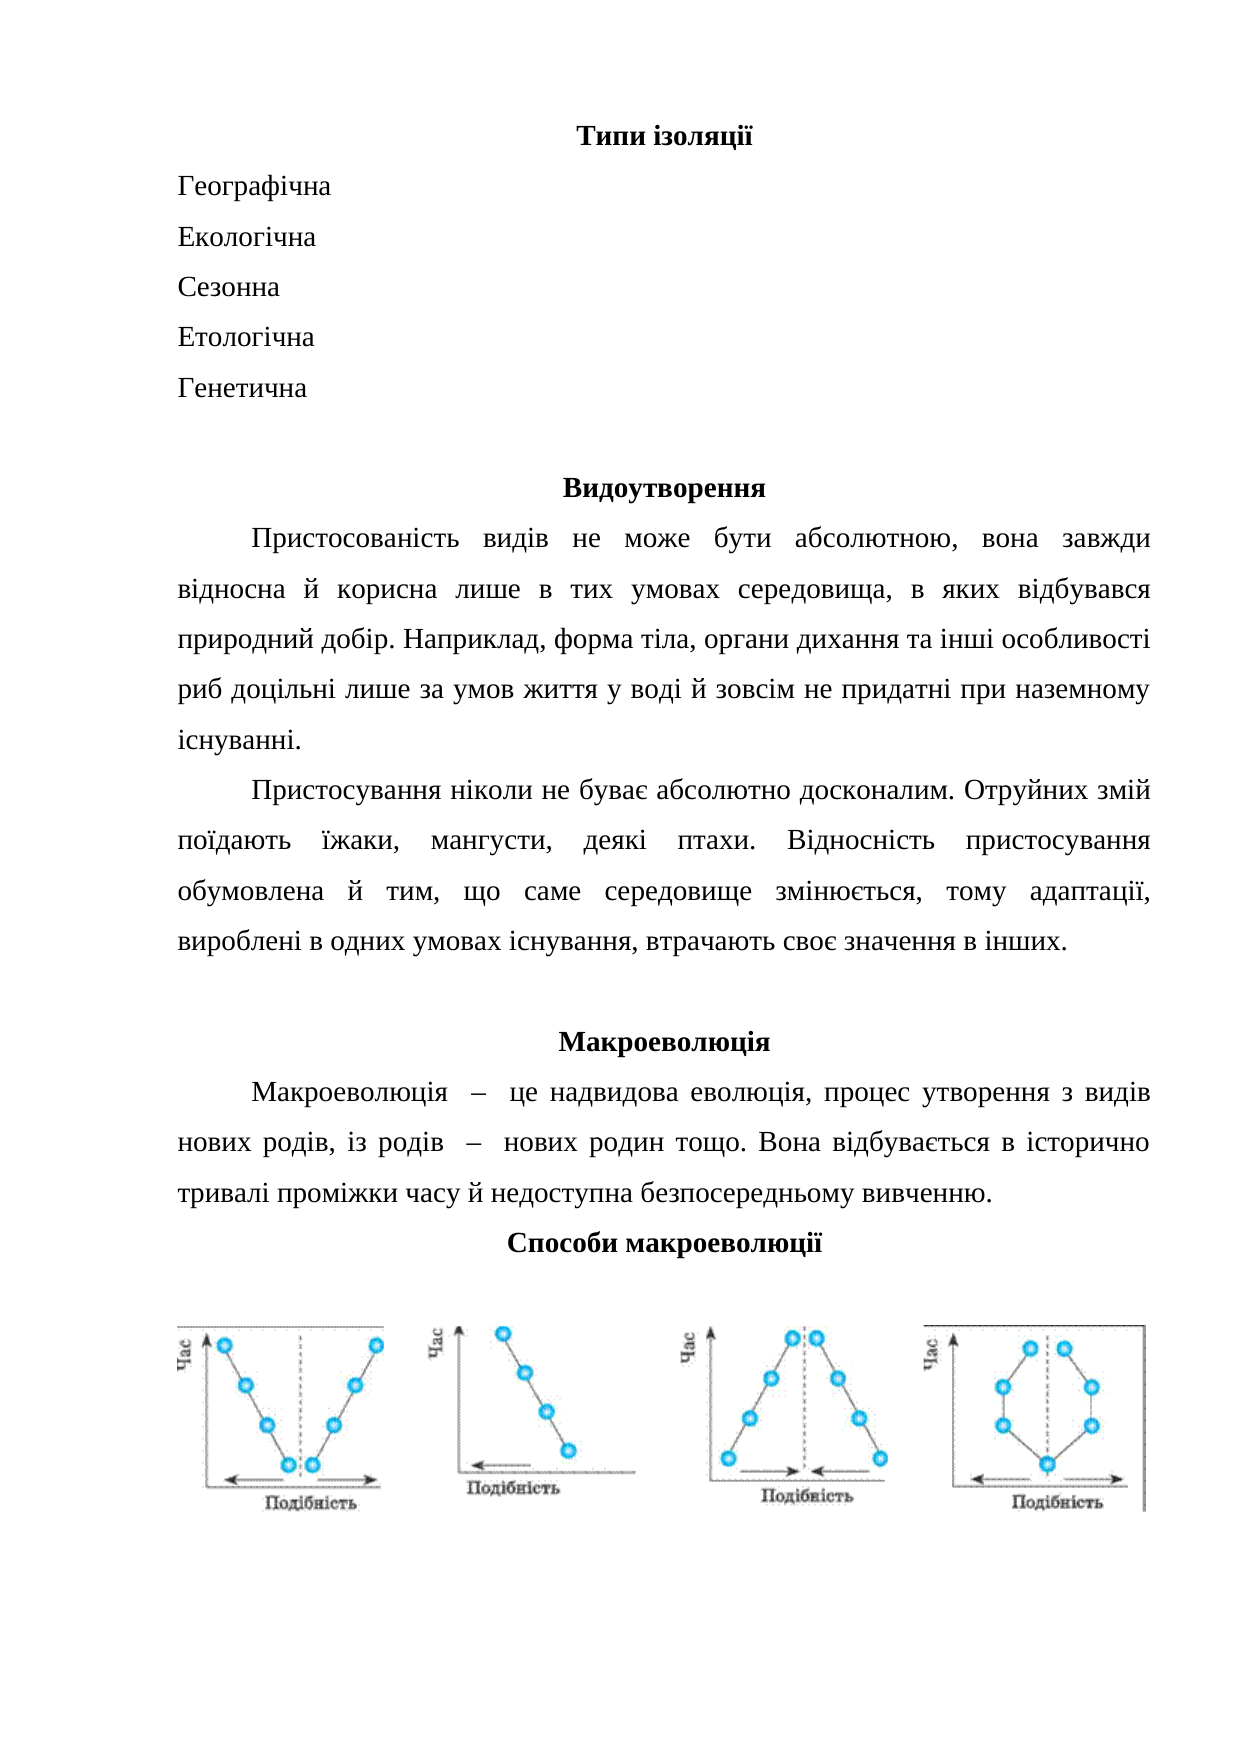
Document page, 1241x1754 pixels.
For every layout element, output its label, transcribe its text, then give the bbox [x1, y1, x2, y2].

text Способи макроеволюції [177, 1225, 1152, 1258]
text Макроеволюція – це надвидова еволюція, процес утворення з видів нових родів, із родів – нових родин тощо. Вона відбувається в історично тривалі проміжки часу й недоступна безпосередньому вивченню. [177, 1074, 1152, 1208]
text Видоутворення [177, 470, 1152, 504]
picture [177, 1325, 1146, 1518]
text Типи ізоляції [177, 118, 1152, 152]
text Етологічна [177, 319, 1152, 353]
text Екологічна [177, 219, 1152, 252]
text Пристосування ніколи не буває абсолютно досконалим. Отруйних змій поїдають їжаки, мангусти, деякі птахи. Відносність пристосування обумовлена й тим, що саме середовище змінюється, тому адаптації, вироблені в одних умовах існування, втрачають своє значення в інших. [177, 772, 1152, 957]
text Сезонна [177, 269, 1152, 303]
text Макроеволюція [177, 1024, 1152, 1057]
text Генетична [177, 370, 1152, 403]
text Географічна [177, 168, 1152, 202]
text Пристосованість видів не може бути абсолютною, вона завжди відносна й корисна лише в тих умовах середовища, в яких відбувався природний добір. Наприклад, форма тіла, органи дихання та інші особливості риб доцільні лише за умов життя у воді й зовсім не придатні при наземному існуванні. [177, 521, 1152, 755]
